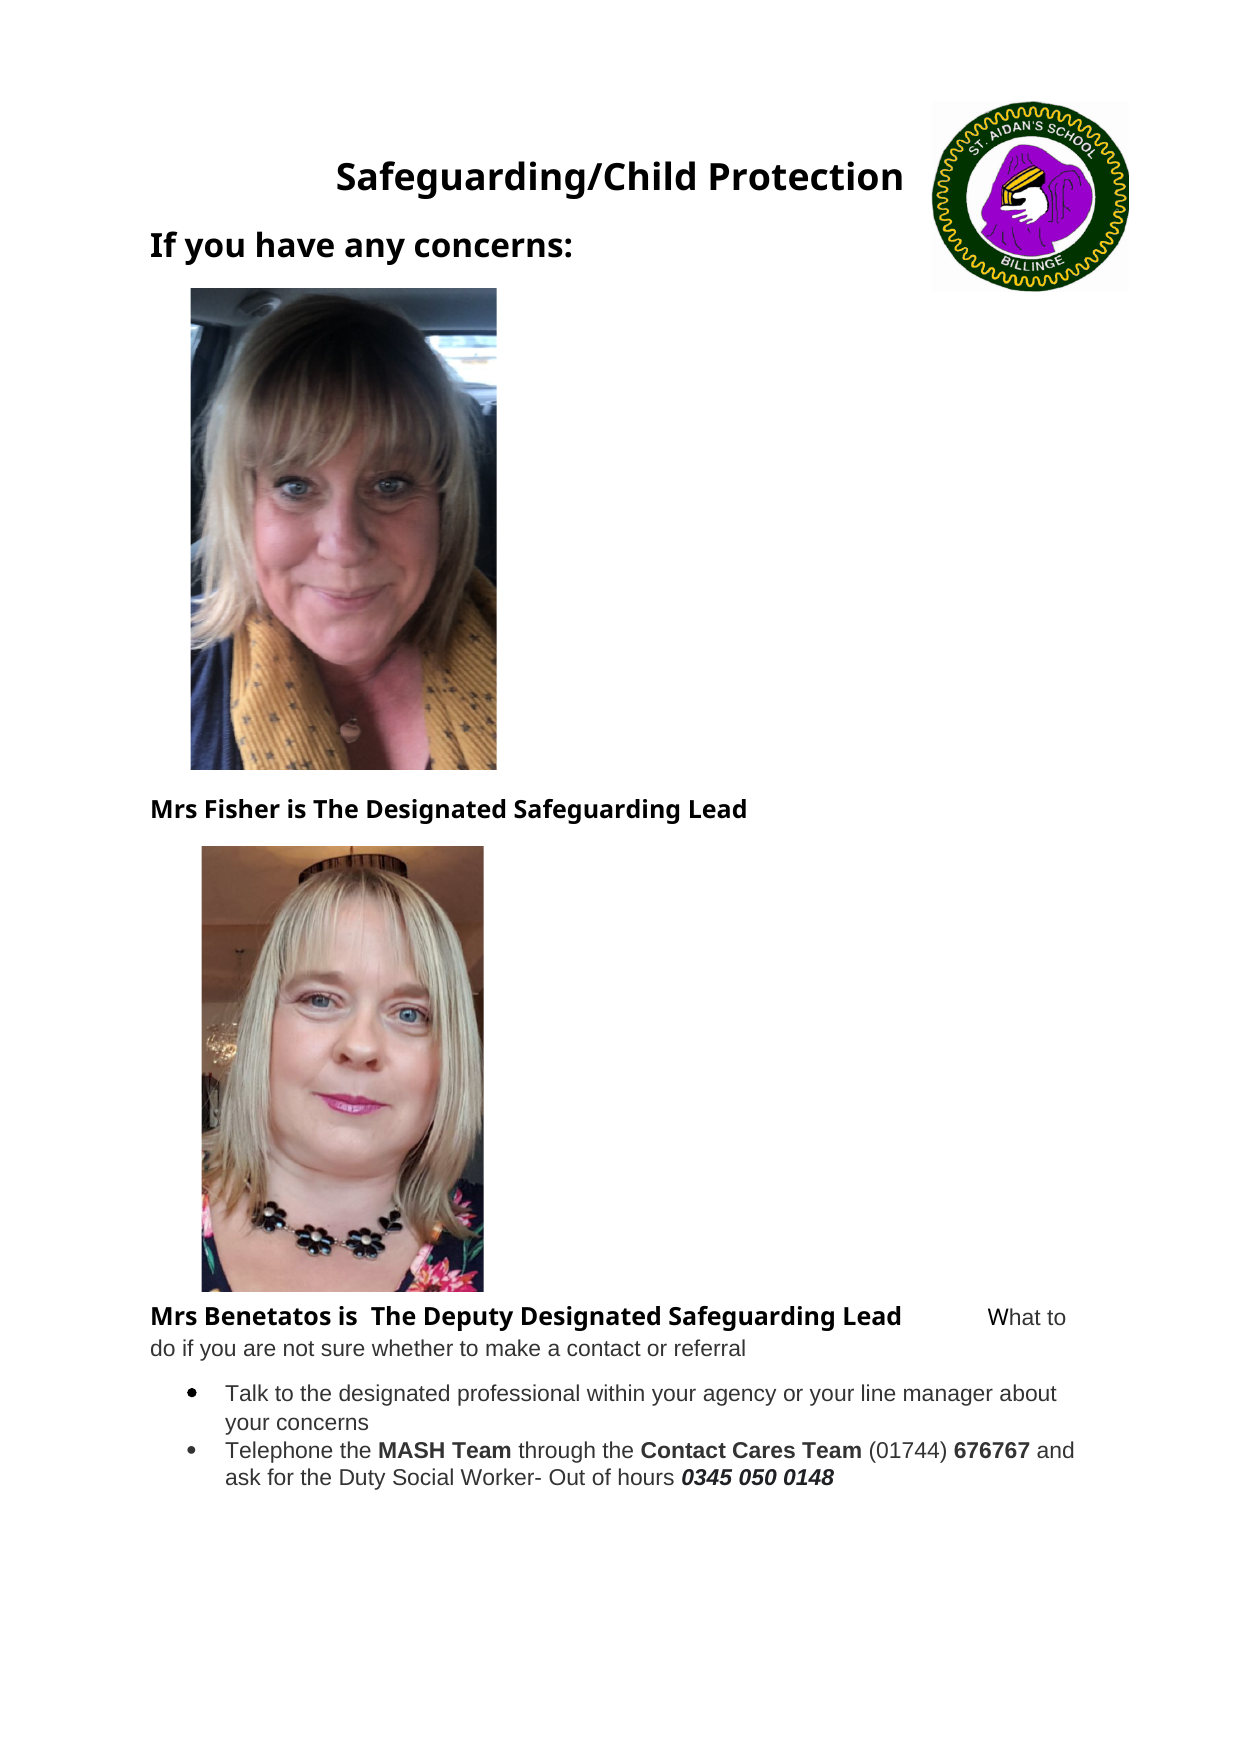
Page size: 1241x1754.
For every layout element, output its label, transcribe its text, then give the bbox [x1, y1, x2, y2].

picture [201, 846, 484, 1292]
text Mrs Fisher is The Designated Safeguarding Lead [150, 792, 1090, 826]
picture [190, 288, 497, 770]
text Safeguarding/Child Protection [150, 150, 931, 201]
list Talk to the designated professional within your agency or your line manager about your concerns [187, 1380, 1090, 1435]
text If you have any concerns: [150, 222, 931, 267]
text Mrs Benetatos is The Deputy Designated Safeguarding Lead What to do if you are not sure whether to make a contact or referral [150, 1299, 1090, 1361]
list Telephone the MASH Team through the Contact Cares Team (01744) 676767 and ask for the Duty Social Worker- Out of hours 0345 050 0148 [187, 1437, 1090, 1490]
picture [931, 101, 1131, 294]
